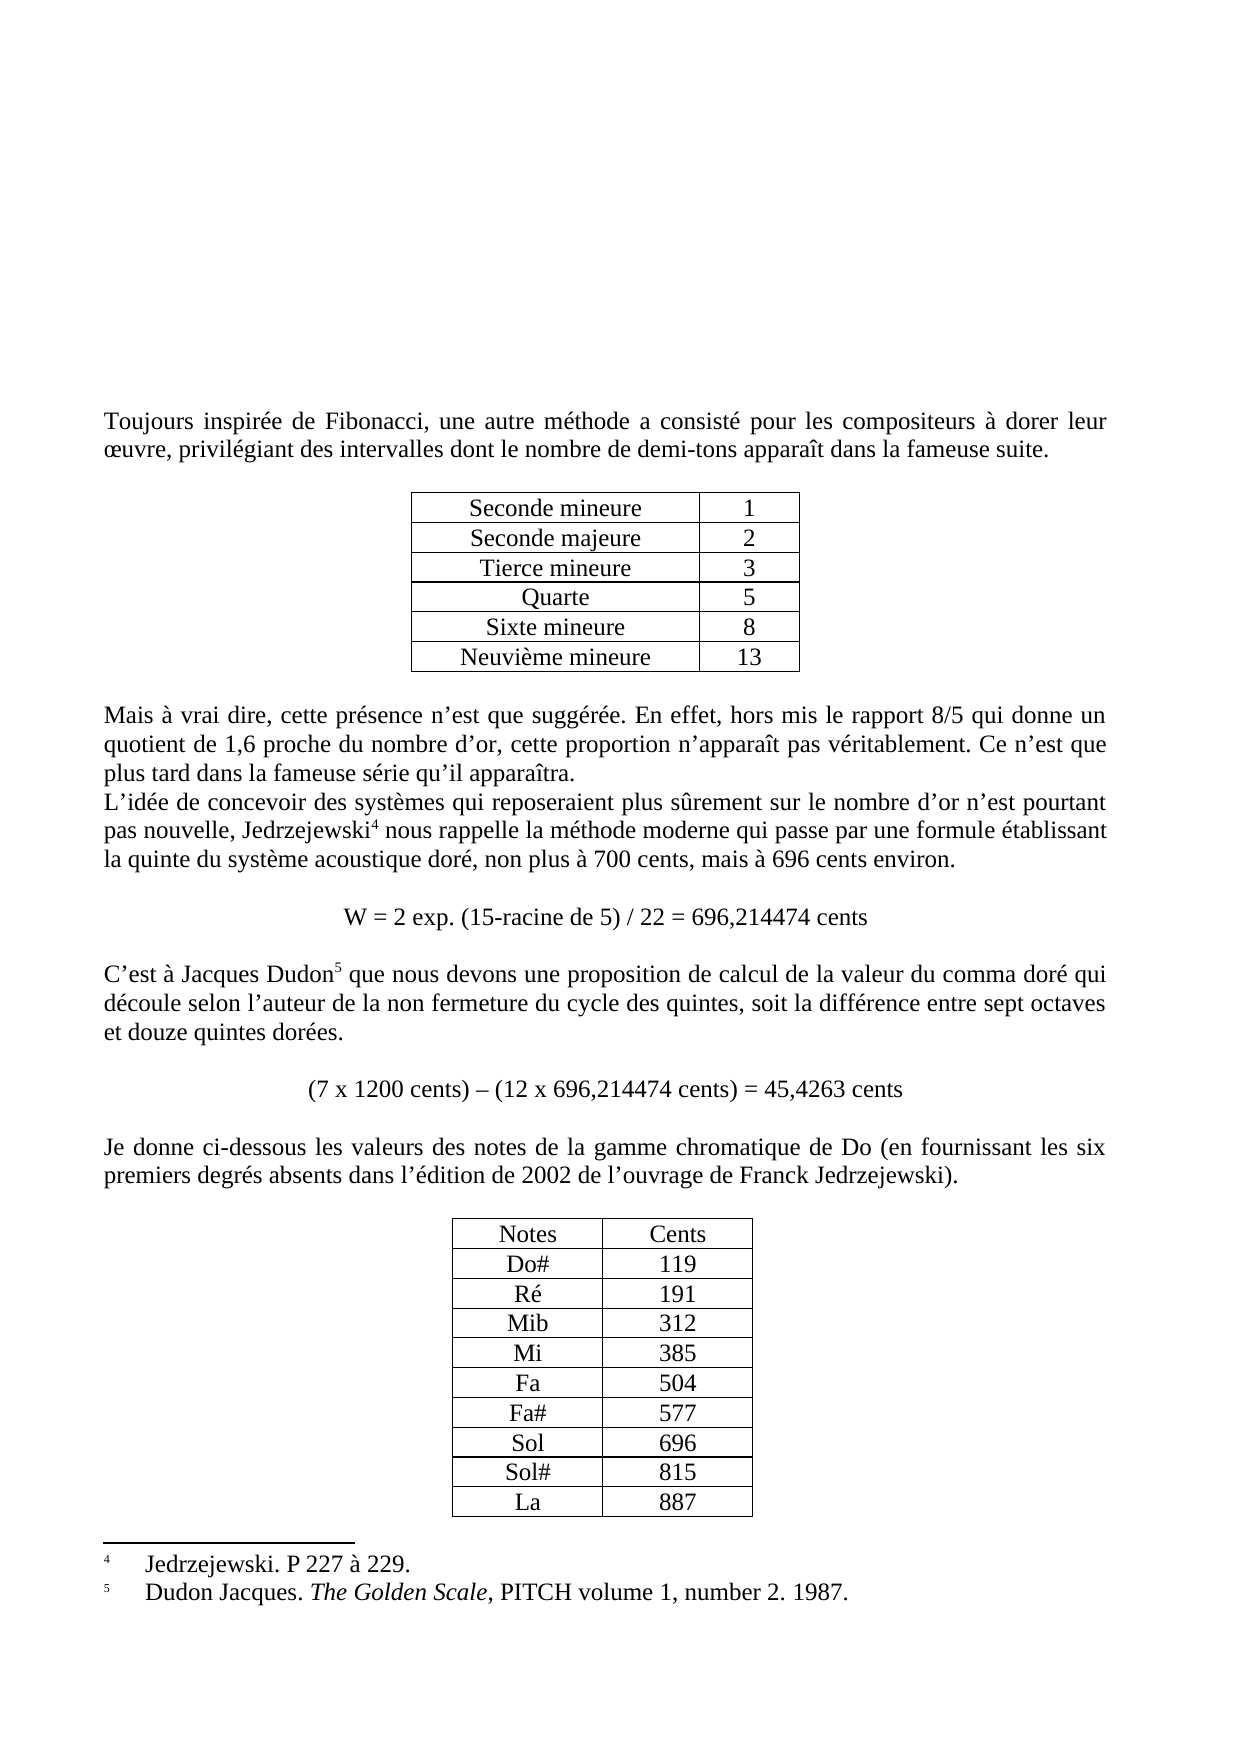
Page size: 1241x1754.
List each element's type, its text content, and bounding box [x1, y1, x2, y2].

table_cell Fa [453, 1368, 602, 1397]
table_cell Sol [453, 1428, 602, 1456]
table_cell 191 [603, 1279, 752, 1307]
table_cell 312 [603, 1309, 752, 1337]
table_cell Neuvième mineure [412, 642, 699, 671]
text L’idée de concevoir des systèmes qui reposeraient plus sûrement sur le nombre d’or n’est pourtant pas nouvelle, Jedrzejewski nous rappelle la méthode moderne qui passe par une formule établissant la quinte du système acoustique doré, non plus à 700 cents, mais à 696 cents environ. [103, 787, 1107, 873]
table_cell Quarte [412, 583, 699, 611]
table_cell Sixte mineure [412, 612, 699, 641]
table_cell 5 [700, 583, 799, 611]
table_cell Sol# [453, 1458, 602, 1486]
table_cell La [453, 1487, 602, 1516]
table_cell 13 [700, 642, 799, 671]
table_cell Tierce mineure [412, 553, 699, 581]
table_header 1 [700, 493, 799, 522]
table_cell Ré [453, 1279, 602, 1307]
table_cell 8 [700, 612, 799, 641]
text Toujours inspirée de Fibonacci, une autre méthode a consisté pour les compositeurs à dorer leur œuvre, privilégiant des intervalles dont le nombre de demi-tons apparaît dans la fameuse suite. [103, 406, 1107, 463]
table_cell 577 [603, 1398, 752, 1427]
table_cell 504 [603, 1368, 752, 1397]
table_cell 887 [603, 1487, 752, 1516]
table_cell Mib [453, 1309, 602, 1337]
table_header Seconde mineure [412, 493, 699, 522]
table_cell 3 [700, 553, 799, 581]
table_cell 696 [603, 1428, 752, 1456]
text Mais à vrai dire, cette présence n’est que suggérée. En effet, hors mis le rapport 8/5 qui donne un quotient de 1,6 proche du nombre d’or, cette proportion n’apparaît pas véritablement. Ce n’est que plus tard dans la fameuse série qu’il apparaîtra. [103, 701, 1107, 787]
table_header Notes [453, 1219, 602, 1248]
table_cell Seconde majeure [412, 523, 699, 552]
text (7 x 1200 cents) – (12 x 696,214474 cents) = 45,4263 cents [103, 1074, 1107, 1103]
table_header Cents [603, 1219, 752, 1248]
table_cell 815 [603, 1458, 752, 1486]
text W = 2 exp. (15-racine de 5) / 22 = 696,214474 cents [103, 902, 1107, 931]
table_cell 119 [603, 1249, 752, 1278]
table_cell 2 [700, 523, 799, 552]
text Je donne ci-dessous les valeurs des notes de la gamme chromatique de Do (en fournissant les six premiers degrés absents dans l’édition de 2002 de l’ouvrage de Franck Jedrzejewski). [103, 1132, 1107, 1189]
table_cell Do# [453, 1249, 602, 1278]
text C’est à Jacques Dudon que nous devons une proposition de calcul de la valeur du comma doré qui découle selon l’auteur de la non fermeture du cycle des quintes, soit la différence entre sept octaves et douze quintes dorées. [103, 959, 1107, 1046]
table_cell Fa# [453, 1398, 602, 1427]
table_cell Mi [453, 1338, 602, 1367]
table_cell 385 [603, 1338, 752, 1367]
